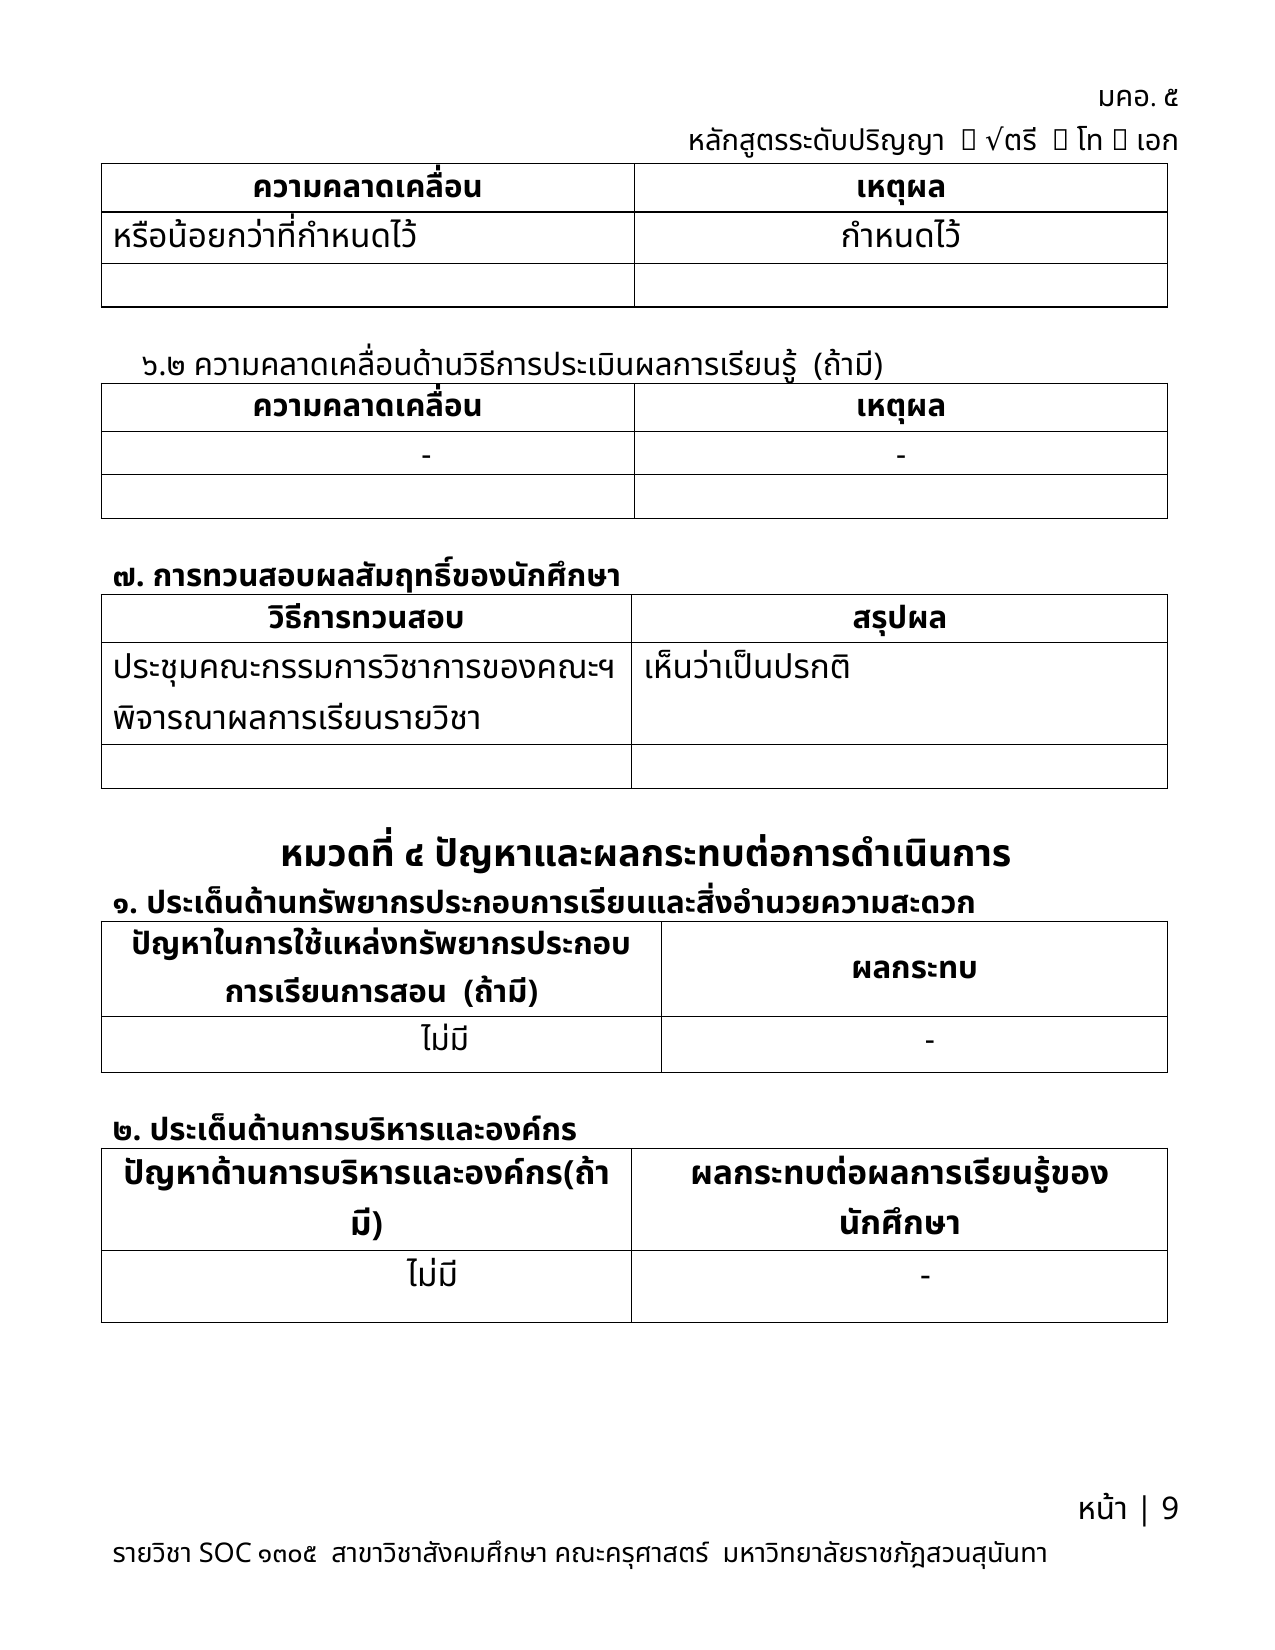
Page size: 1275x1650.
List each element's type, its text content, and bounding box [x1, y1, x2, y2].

table_header ผลกระทบต่อผลการเรียนรู้ของนักศึกษา [632, 1149, 1167, 1250]
table_cell [635, 264, 1167, 306]
table_cell เห็นว่าเป็นปรกติ [632, 643, 1167, 744]
table_cell ไม่มี [102, 1251, 631, 1322]
text ๗. การทวนสอบผลสัมฤทธิ์ของนักศึกษา [112, 557, 1179, 594]
text ๒. ประเด็นด้านการบริหารและองค์กร [112, 1110, 1179, 1148]
table_header สรุปผล [632, 595, 1167, 642]
table_header ความคลาดเคลื่อน [102, 164, 634, 211]
table_cell [635, 475, 1167, 518]
table_header เหตุผล [635, 384, 1167, 431]
table_cell [632, 745, 1167, 788]
table_cell - [635, 432, 1167, 474]
table_header ปัญหาในการใช้แหล่งทรัพยากรประกอบการเรียนการสอน (ถ้ามี) [102, 922, 661, 1016]
table_header ผลกระทบ [662, 922, 1167, 1016]
table_cell - [662, 1017, 1167, 1072]
table_header ความคลาดเคลื่อน [102, 384, 634, 431]
table_cell [102, 264, 634, 306]
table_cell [635, 213, 1167, 263]
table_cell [102, 213, 634, 263]
table_header เหตุผล [635, 164, 1167, 211]
text ๖.๒ ความคลาดเคลื่อนด้านวิธีการประเมินผลการเรียนรู้ (ถ้ามี) [142, 345, 1179, 382]
table_cell - [632, 1251, 1167, 1322]
table_cell - [102, 432, 634, 474]
table_cell [102, 475, 634, 518]
table_header วิธีการทวนสอบ [102, 595, 631, 642]
text ๑. ประเด็นด้านทรัพยากรประกอบการเรียนและสิ่งอำนวยความสะดวก [112, 883, 1179, 921]
table_cell [102, 745, 631, 788]
table_cell ประชุมคณะกรรมการวิชาการของคณะฯพิจารณาผลการเรียนรายวิชา [102, 643, 631, 744]
table_cell ไม่มี [102, 1017, 661, 1072]
text หมวดที่ ๔ ปัญหาและผลกระทบต่อการดำเนินการ [112, 826, 1179, 883]
table_header ปัญหาด้านการบริหารและองค์กร(ถ้ามี) [102, 1149, 631, 1250]
